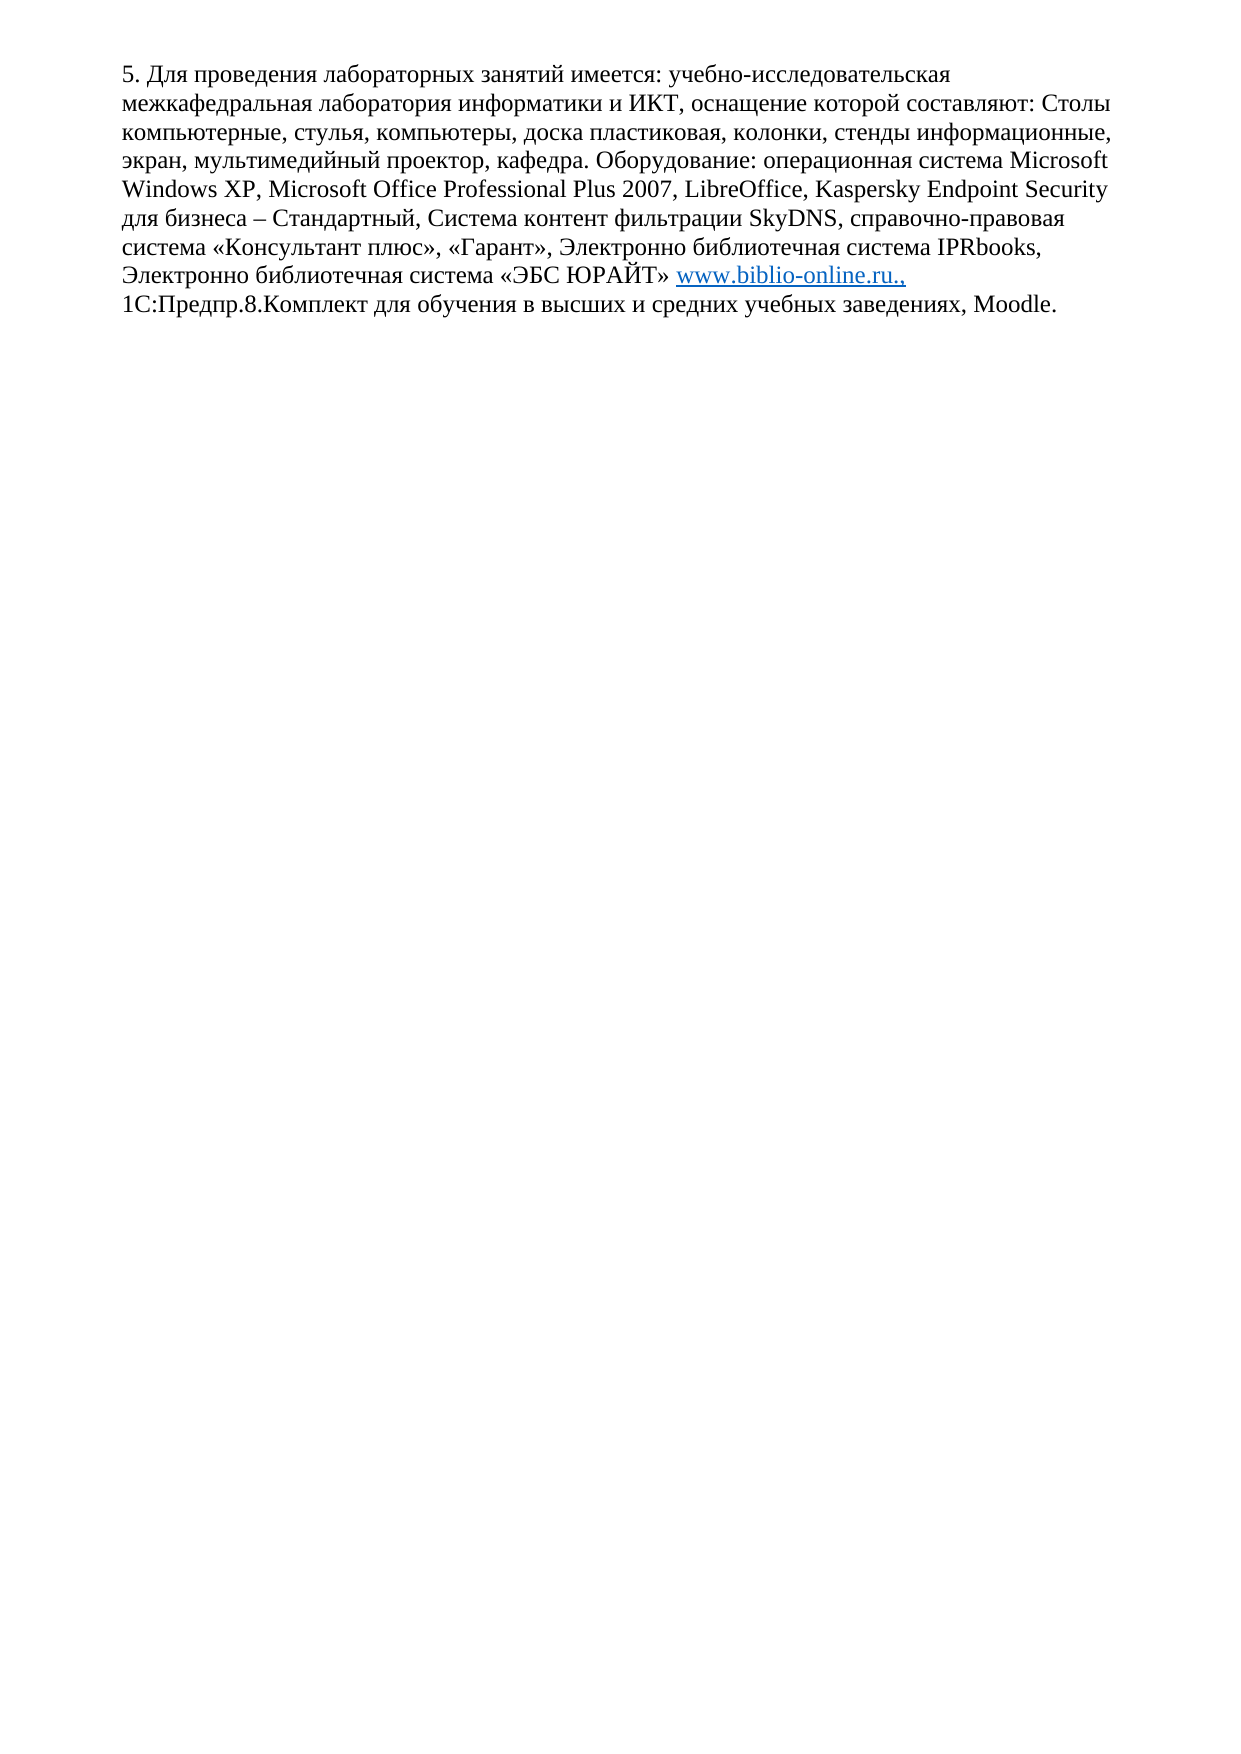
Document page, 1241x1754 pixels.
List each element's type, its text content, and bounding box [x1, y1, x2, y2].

table_header 5. Для проведения лабораторных занятий имеется: учебно-исследовательская межкафедральная лаборатория информатики и ИКТ, оснащение которой составляют: Столы компьютерные, стулья, компьютеры, доска пластиковая, колонки, стенды информационные, экран, мультимедийный проектор, кафедра. Оборудование: операционная система Microsoft Windows XP, Microsoft Office Professional Plus 2007, LibreOffice, Kaspersky Endpoint Security для бизнеса – Стандартный, Система контент фильтрации SkyDNS, справочно-правовая система «Консультант плюс», «Гарант», Электронно библиотечная система IPRbooks, Электронно библиотечная система «ЭБС ЮРАЙТ» www.biblio-online.ru., 1С:Предпр.8.Комплект для обучения в высших и средних учебных заведениях, Moodle. [118, 59, 1124, 345]
